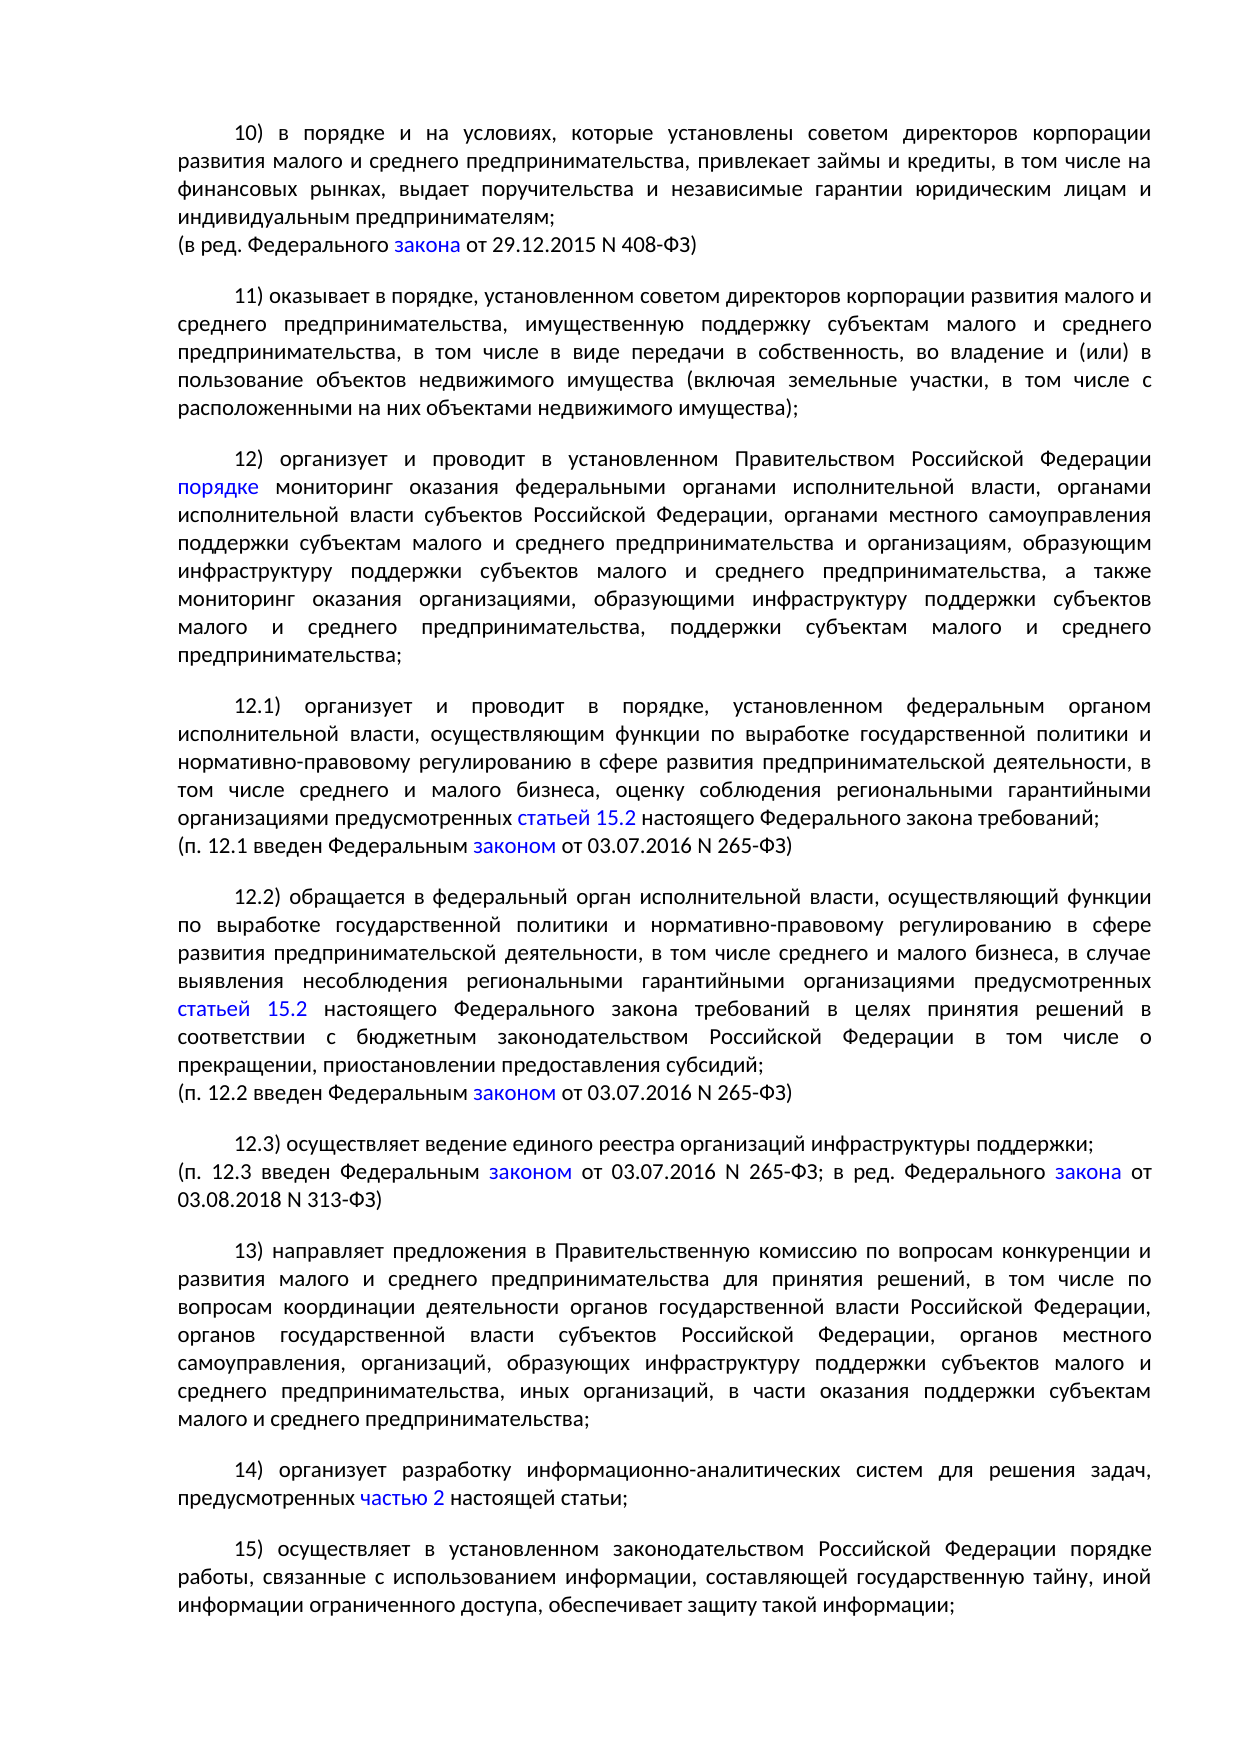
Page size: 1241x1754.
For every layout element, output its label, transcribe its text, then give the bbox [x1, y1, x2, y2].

text 12) организует и проводит в установленном Правительством Российской Федерации порядке мониторинг оказания федеральными органами исполнительной власти, органами исполнительной власти субъектов Российской Федерации, органами местного самоуправления поддержки субъектам малого и среднего предпринимательства и организациям, образующим инфраструктуру поддержки субъектов малого и среднего предпринимательства, а также мониторинг оказания организациями, образующими инфраструктуру поддержки субъектов малого и среднего предпринимательства, поддержки субъектам малого и среднего предпринимательства; [177, 444, 1152, 668]
text 12.3) осуществляет ведение единого реестра организаций инфраструктуры поддержки; [177, 1129, 1152, 1157]
text 12.2) обращается в федеральный орган исполнительной власти, осуществляющий функции по выработке государственной политики и нормативно-правовому регулированию в сфере развития предпринимательской деятельности, в том числе среднего и малого бизнеса, в случае выявления несоблюдения региональными гарантийными организациями предусмотренных статьей 15.2 настоящего Федерального закона требований в целях принятия решений в соответствии с бюджетным законодательством Российской Федерации в том числе о прекращении, приостановлении предоставления субсидий; [177, 882, 1152, 1078]
text (п. 12.3 введен Федеральным законом от 03.07.2016 N 265-ФЗ; в ред. Федерального закона от 03.08.2018 N 313-ФЗ) [177, 1157, 1152, 1213]
text (в ред. Федерального закона от 29.12.2015 N 408-ФЗ) [177, 230, 1152, 258]
text 11) оказывает в порядке, установленном советом директоров корпорации развития малого и среднего предпринимательства, имущественную поддержку субъектам малого и среднего предпринимательства, в том числе в виде передачи в собственность, во владение и (или) в пользование объектов недвижимого имущества (включая земельные участки, в том числе с расположенными на них объектами недвижимого имущества); [177, 281, 1152, 421]
text 14) организует разработку информационно-аналитических систем для решения задач, предусмотренных частью 2 настоящей статьи; [177, 1455, 1152, 1511]
text (п. 12.2 введен Федеральным законом от 03.07.2016 N 265-ФЗ) [177, 1078, 1152, 1106]
text 12.1) организует и проводит в порядке, установленном федеральным органом исполнительной власти, осуществляющим функции по выработке государственной политики и нормативно-правовому регулированию в сфере развития предпринимательской деятельности, в том числе среднего и малого бизнеса, оценку соблюдения региональными гарантийными организациями предусмотренных статьей 15.2 настоящего Федерального закона требований; [177, 691, 1152, 831]
text 10) в порядке и на условиях, которые установлены советом директоров корпорации развития малого и среднего предпринимательства, привлекает займы и кредиты, в том числе на финансовых рынках, выдает поручительства и независимые гарантии юридическим лицам и индивидуальным предпринимателям; [177, 118, 1152, 230]
text (п. 12.1 введен Федеральным законом от 03.07.2016 N 265-ФЗ) [177, 831, 1152, 859]
text 15) осуществляет в установленном законодательством Российской Федерации порядке работы, связанные с использованием информации, составляющей государственную тайну, иной информации ограниченного доступа, обеспечивает защиту такой информации; [177, 1534, 1152, 1618]
text 13) направляет предложения в Правительственную комиссию по вопросам конкуренции и развития малого и среднего предпринимательства для принятия решений, в том числе по вопросам координации деятельности органов государственной власти Российской Федерации, органов государственной власти субъектов Российской Федерации, органов местного самоуправления, организаций, образующих инфраструктуру поддержки субъектов малого и среднего предпринимательства, иных организаций, в части оказания поддержки субъектам малого и среднего предпринимательства; [177, 1236, 1152, 1432]
